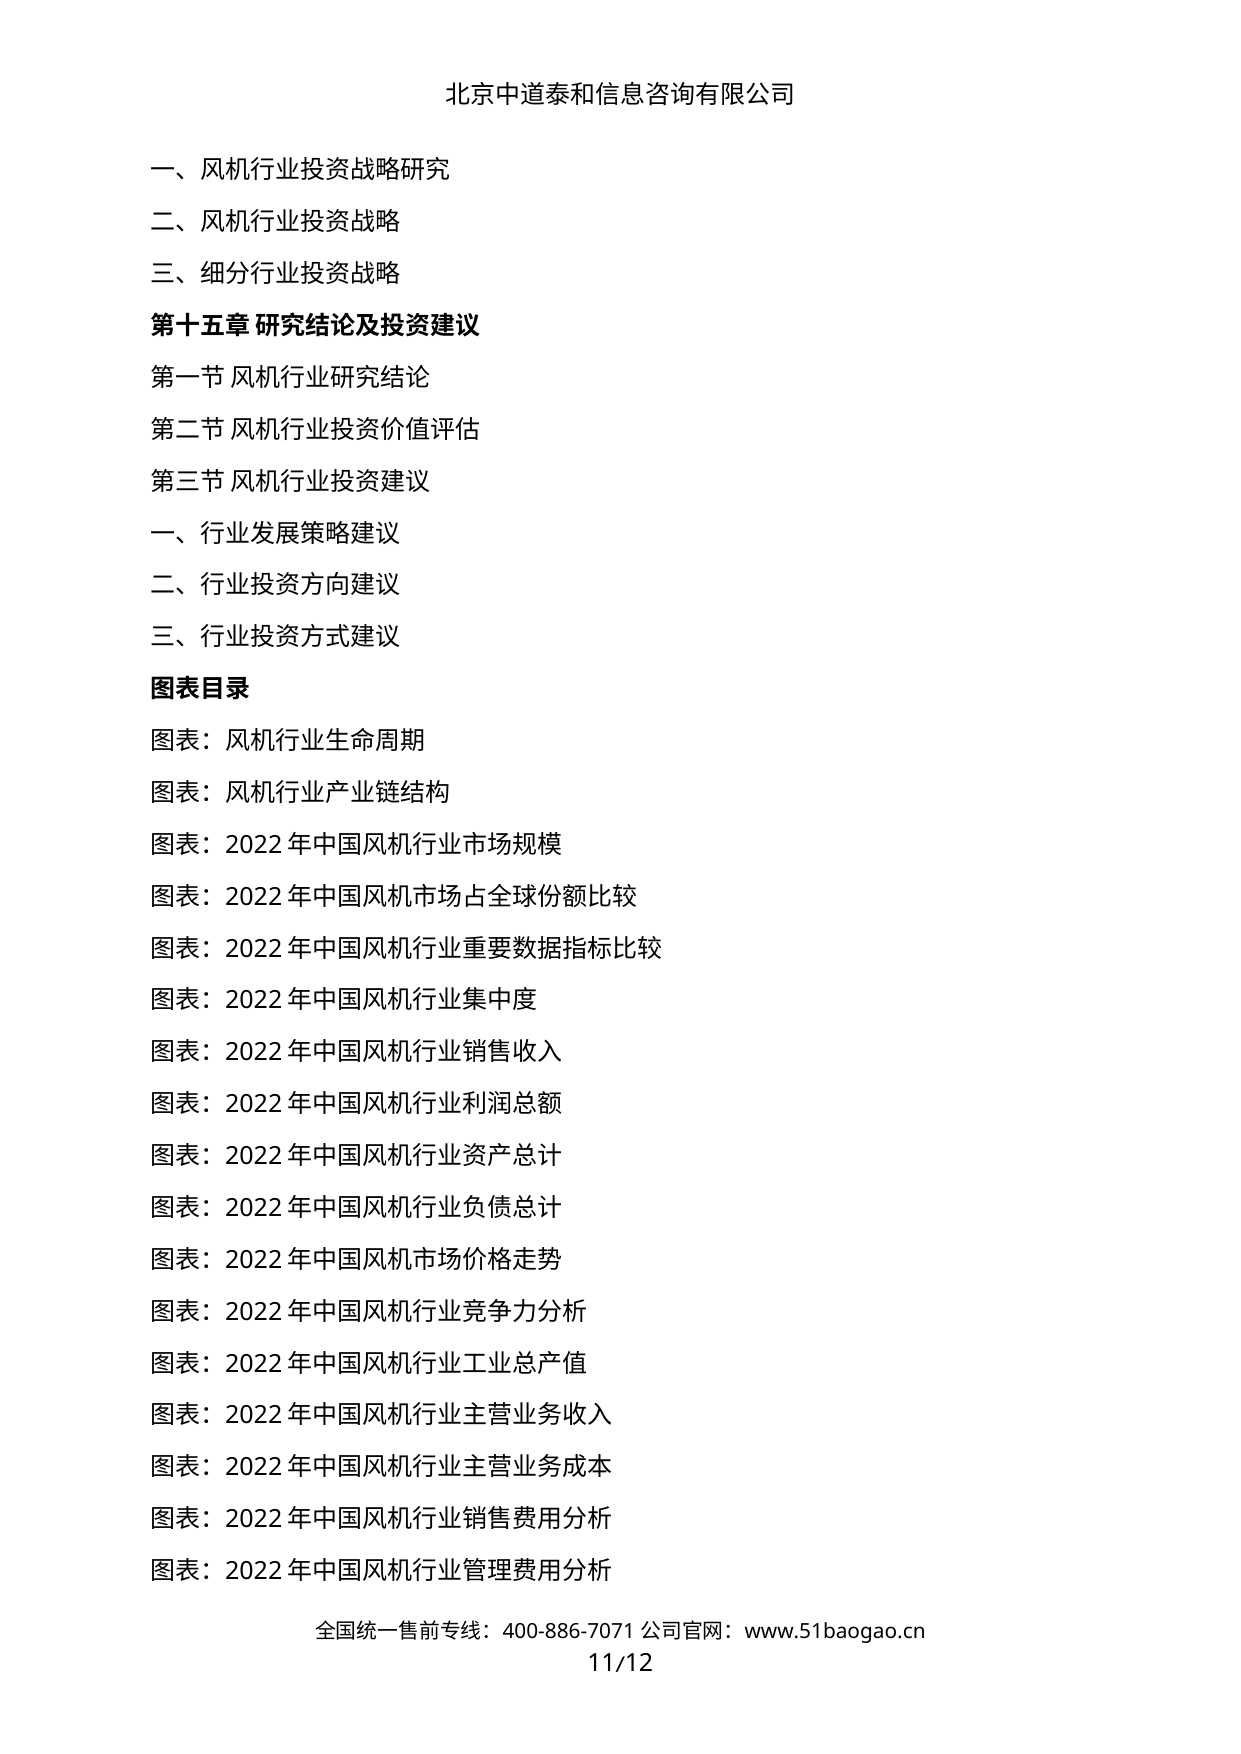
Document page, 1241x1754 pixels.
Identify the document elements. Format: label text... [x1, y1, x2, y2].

text 图表：2022年中国风机行业重要数据指标比较 [150, 928, 1090, 964]
text 图表：2022年中国风机行业竞争力分析 [150, 1291, 1090, 1327]
text 图表：2022年中国风机行业市场规模 [150, 824, 1090, 861]
text 图表：2022年中国风机行业管理费用分析 [150, 1551, 1090, 1587]
text 图表：2022年中国风机行业资产总计 [150, 1136, 1090, 1172]
text 一、风机行业投资战略研究 [150, 150, 1090, 186]
text 图表：风机行业产业链结构 [150, 772, 1090, 809]
text 图表：2022年中国风机行业销售收入 [150, 1032, 1090, 1068]
text 图表：2022年中国风机行业主营业务收入 [150, 1395, 1090, 1431]
text 图表：2022年中国风机市场占全球份额比较 [150, 876, 1090, 912]
text 图表：2022年中国风机行业利润总额 [150, 1084, 1090, 1120]
text 图表：2022年中国风机市场价格走势 [150, 1239, 1090, 1276]
text 图表：2022年中国风机行业销售费用分析 [150, 1499, 1090, 1535]
text 图表：2022年中国风机行业工业总产值 [150, 1343, 1090, 1379]
text 第三节 风机行业投资建议 [150, 461, 1090, 497]
text 第一节 风机行业研究结论 [150, 357, 1090, 394]
text 图表：2022年中国风机行业集中度 [150, 980, 1090, 1016]
text 三、行业投资方式建议 [150, 617, 1090, 653]
text 图表目录 [150, 669, 1090, 705]
text 图表：2022年中国风机行业主营业务成本 [150, 1447, 1090, 1483]
text 第二节 风机行业投资价值评估 [150, 409, 1090, 446]
text 三、细分行业投资战略 [150, 254, 1090, 290]
text 图表：风机行业生命周期 [150, 721, 1090, 757]
text 二、风机行业投资战略 [150, 202, 1090, 238]
text 二、行业投资方向建议 [150, 565, 1090, 601]
text 第十五章 研究结论及投资建议 [150, 306, 1090, 342]
text 一、行业发展策略建议 [150, 513, 1090, 549]
text 图表：2022年中国风机行业负债总计 [150, 1187, 1090, 1224]
